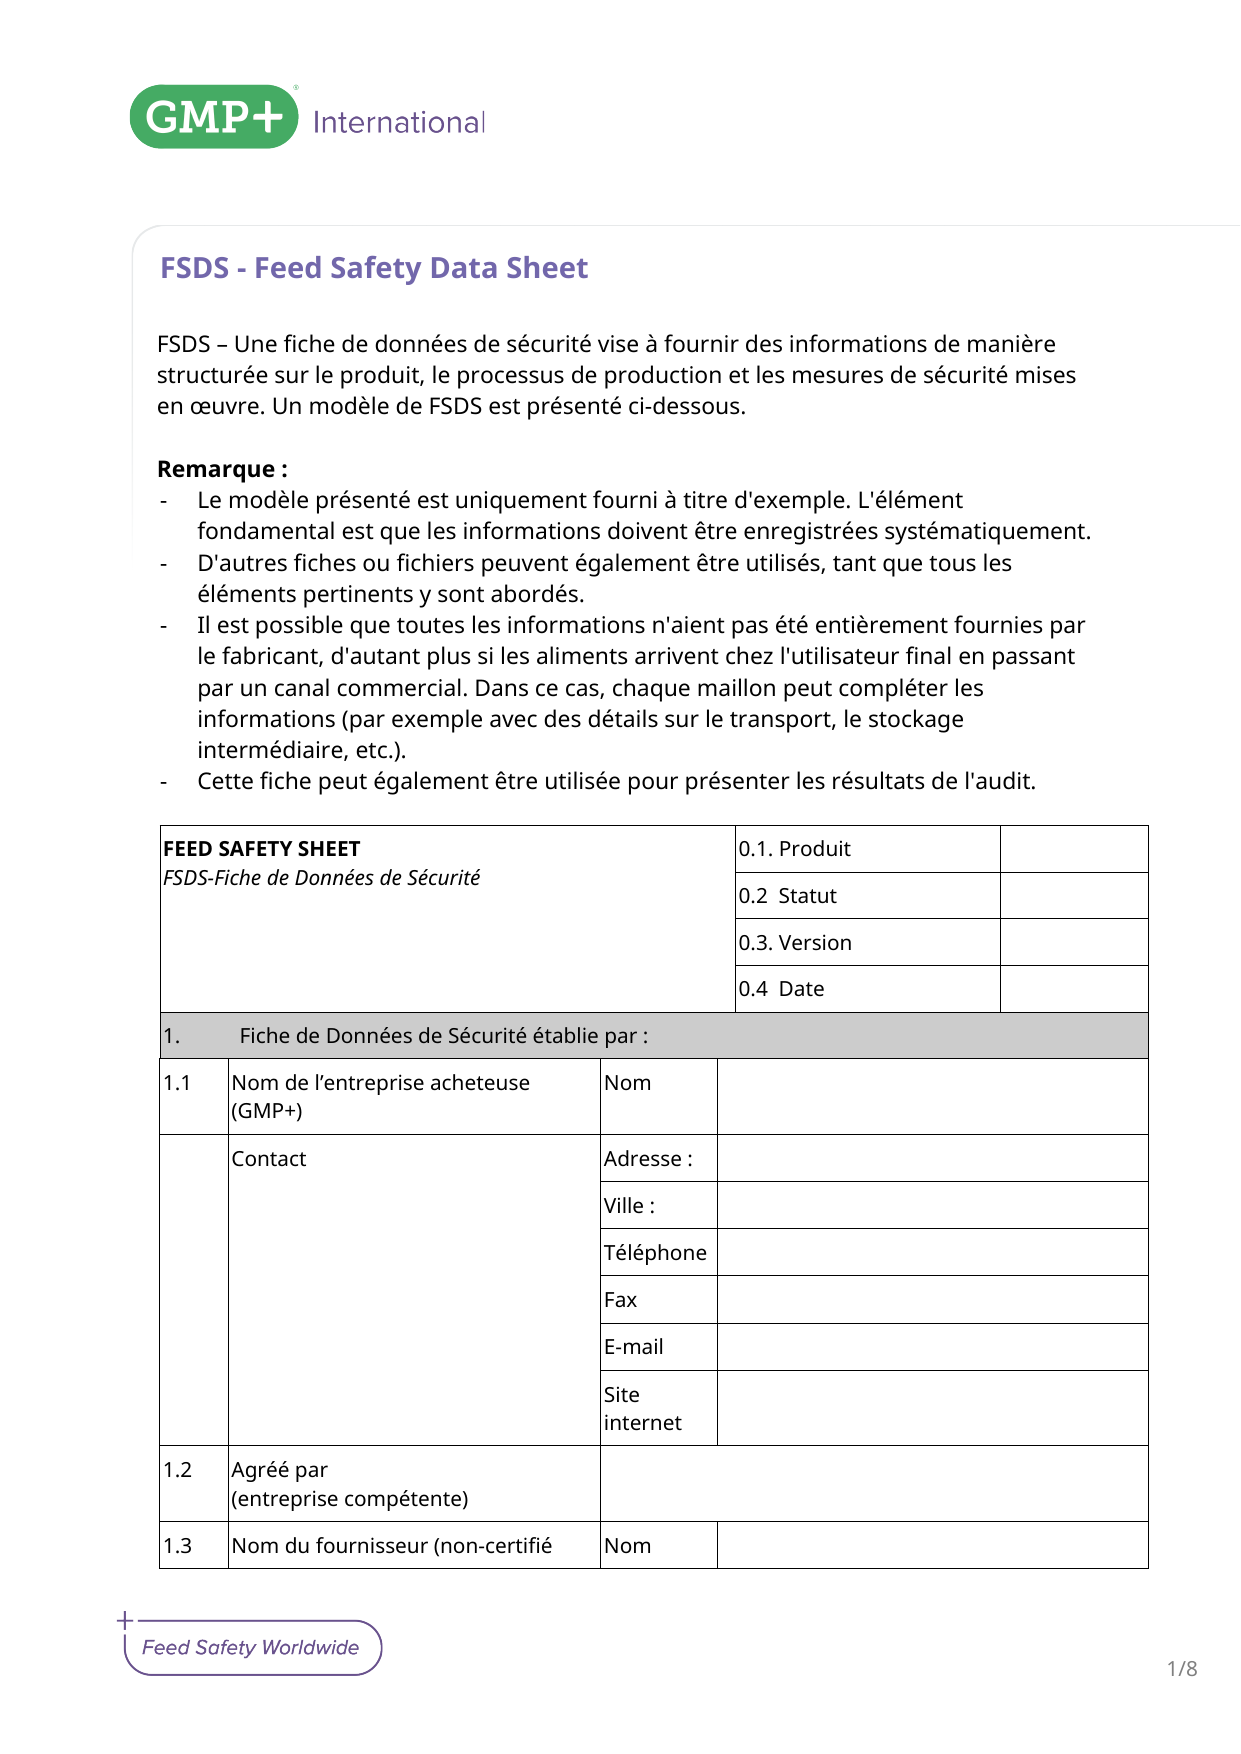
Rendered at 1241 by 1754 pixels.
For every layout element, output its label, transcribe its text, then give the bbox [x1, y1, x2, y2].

table_cell Adresse : [601, 1135, 717, 1181]
text FSDS – Une fiche de données de sécurité vise à fournir des informations de manière structurée sur le produit, le processus de production et les mesures de sécurité mises en œuvre. Un modèle de FSDS est présenté ci-dessous. [157, 328, 1104, 421]
table_cell [718, 1522, 1148, 1568]
table_cell [718, 1229, 1148, 1275]
list Le modèle présenté est uniquement fourni à titre d'exemple. L'élément fondamental est que les informations doivent être enregistrées systématiquement. [159, 484, 1104, 546]
table_cell [718, 1182, 1148, 1228]
list Il est possible que toutes les informations n'aient pas été entièrement fournies par le fabricant, d'autant plus si les aliments arrivent chez l'utilisateur final en passant par un canal commercial. Dans ce cas, chaque maillon peut compléter les informations (par exemple avec des détails sur le transport, le stockage intermédiaire, etc.). [159, 609, 1104, 765]
table_cell 1.1 [160, 1059, 228, 1134]
table_cell [160, 1135, 228, 1445]
table_cell 1. Fiche de Données de Sécurité établie par : [161, 1013, 1148, 1058]
table_cell 0.2 Statut [736, 873, 1000, 918]
table_cell [718, 1324, 1148, 1370]
picture [131, 225, 1241, 570]
picture [129, 84, 485, 149]
list Cette fiche peut également être utilisée pour présenter les résultats de l'audit. [159, 765, 1104, 796]
table_header 0.1. Produit [736, 826, 1000, 872]
table_cell [1001, 919, 1148, 965]
text Remarque : [157, 453, 1104, 484]
title FSDS - Feed Safety Data Sheet [159, 247, 1104, 287]
picture [116, 1611, 383, 1676]
table_cell 0.3. Version [736, 919, 1000, 965]
table_header [1001, 826, 1148, 872]
table_header FEED SAFETY SHEET FSDS-Fiche de Données de Sécurité [161, 826, 735, 1012]
table_cell [601, 1446, 1148, 1521]
table_cell Fax [601, 1276, 717, 1323]
table_cell Téléphone [601, 1229, 717, 1275]
table_cell Nom de l’entreprise acheteuse (GMP+) [229, 1059, 600, 1134]
table_cell Nom du fournisseur (non-certifié GMP+ ou équivalent) [229, 1522, 600, 1568]
table_cell [718, 1371, 1148, 1445]
table_cell Ville : [601, 1182, 717, 1228]
table_cell Nom [601, 1059, 717, 1134]
table_cell Nom [601, 1522, 717, 1568]
table_cell Site internet [601, 1371, 717, 1445]
table_cell [1001, 873, 1148, 918]
table_cell [718, 1135, 1148, 1181]
table_cell Agréé par (entreprise compétente) [229, 1446, 600, 1521]
table_cell 0.4 Date [736, 966, 1000, 1012]
table_cell [718, 1276, 1148, 1323]
table_cell [718, 1059, 1148, 1134]
list D'autres fiches ou fichiers peuvent également être utilisés, tant que tous les éléments pertinents y sont abordés. [159, 546, 1104, 609]
table_cell 1.2 [160, 1446, 228, 1521]
table_cell Contact [229, 1135, 600, 1445]
table_cell E-mail [601, 1324, 717, 1370]
table_cell [1001, 966, 1148, 1012]
table_cell 1.3 [160, 1522, 228, 1568]
